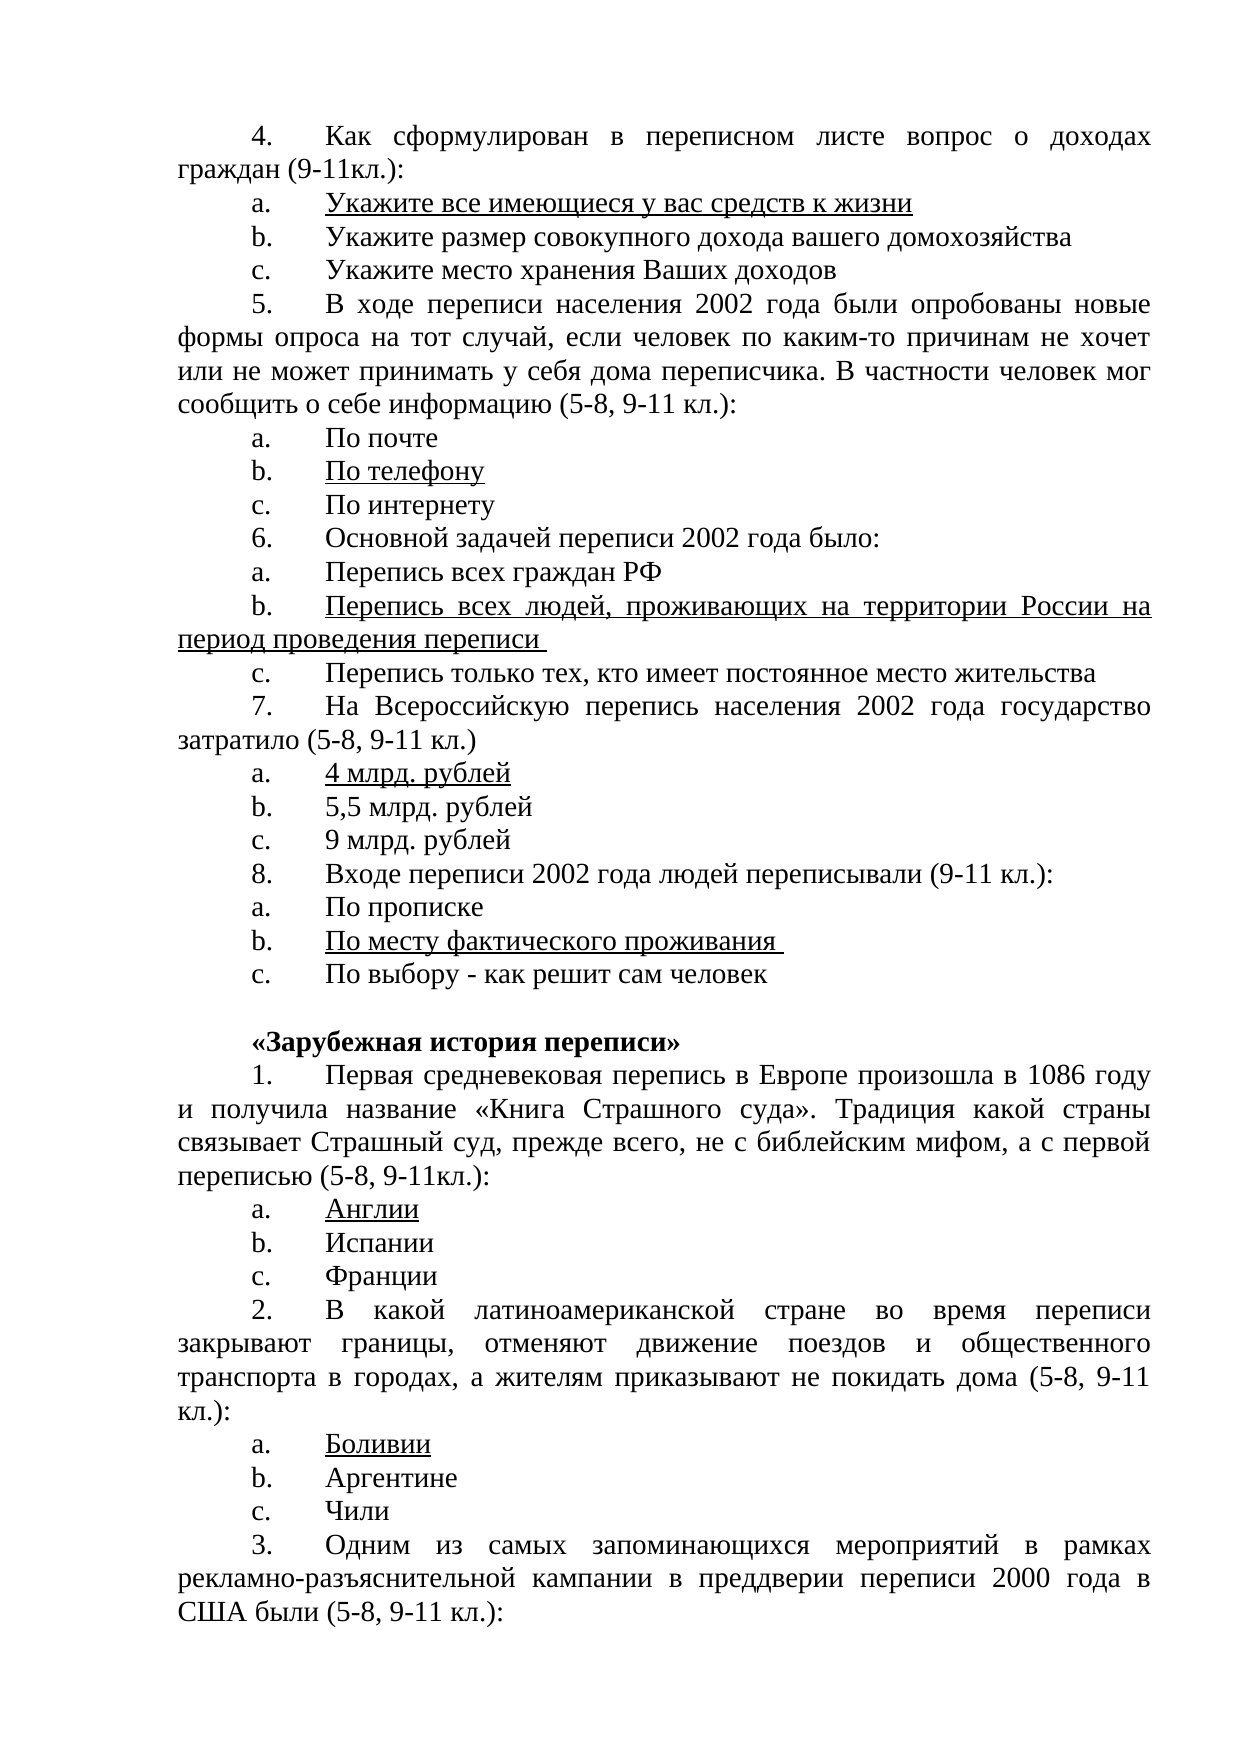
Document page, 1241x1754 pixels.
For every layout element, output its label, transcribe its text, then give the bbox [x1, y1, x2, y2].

list Укажите все имеющиеся у вас средств к жизни [177, 185, 1152, 219]
list На Всероссийскую перепись населения 2002 года государство затратило (5-8, 9-11 кл.) [177, 688, 1152, 755]
list Укажите размер совокупного дохода вашего домохозяйства [177, 219, 1152, 252]
list 5,5 млрд. рублей [177, 789, 1152, 822]
list По почте [177, 420, 1152, 453]
list Боливии [177, 1426, 1152, 1460]
list Входе переписи 2002 года людей переписывали (9-11 кл.): [177, 856, 1152, 889]
list Чили [177, 1493, 1152, 1527]
list Основной задачей переписи 2002 года было: [177, 521, 1152, 554]
list Англии [177, 1191, 1152, 1225]
list Перепись только тех, кто имеет постоянное место жительства [177, 655, 1152, 688]
list По месту фактического проживания [177, 923, 1152, 957]
list По интернету [177, 487, 1152, 521]
list По прописке [177, 889, 1152, 923]
list Испании [177, 1225, 1152, 1258]
list Укажите место хранения Ваших доходов [177, 252, 1152, 286]
list 9 млрд. рублей [177, 822, 1152, 856]
list 4 млрд. рублей [177, 755, 1152, 789]
list Аргентине [177, 1460, 1152, 1493]
list Перепись всех граждан РФ [177, 554, 1152, 588]
list Перепись всех людей, проживающих на территории России на период проведения переписи [177, 588, 1152, 655]
list Первая средневековая перепись в Европе произошла в 1086 году и получила название «Книга Страшного суда». Традиция какой страны связывает Страшный суд, прежде всего, не с библейским мифом, а с первой переписью (5-8, 9-11кл.): [177, 1057, 1152, 1191]
list Как сформулирован в переписном листе вопрос о доходах граждан (9-11кл.): [177, 118, 1152, 185]
list В какой латиноамериканской стране во время переписи закрывают границы, отменяют движение поездов и общественного транспорта в городах, а жителям приказывают не покидать дома (5-8, 9-11 кл.): [177, 1292, 1152, 1426]
list Франции [177, 1258, 1152, 1292]
list В ходе переписи населения 2002 года были опробованы новые формы опроса на тот случай, если человек по каким-то причинам не хочет или не может принимать у себя дома переписчика. В частности человек мог сообщить о себе информацию (5-8, 9-11 кл.): [177, 286, 1152, 420]
text «Зарубежная история переписи» [177, 1024, 1152, 1057]
list По телефону [177, 453, 1152, 487]
list По выбору - как решит сам человек [177, 957, 1152, 990]
list Одним из самых запоминающихся мероприятий в рамках рекламно-разъяснительной кампании в преддверии переписи 2000 года в США были (5-8, 9-11 кл.): [177, 1527, 1152, 1627]
